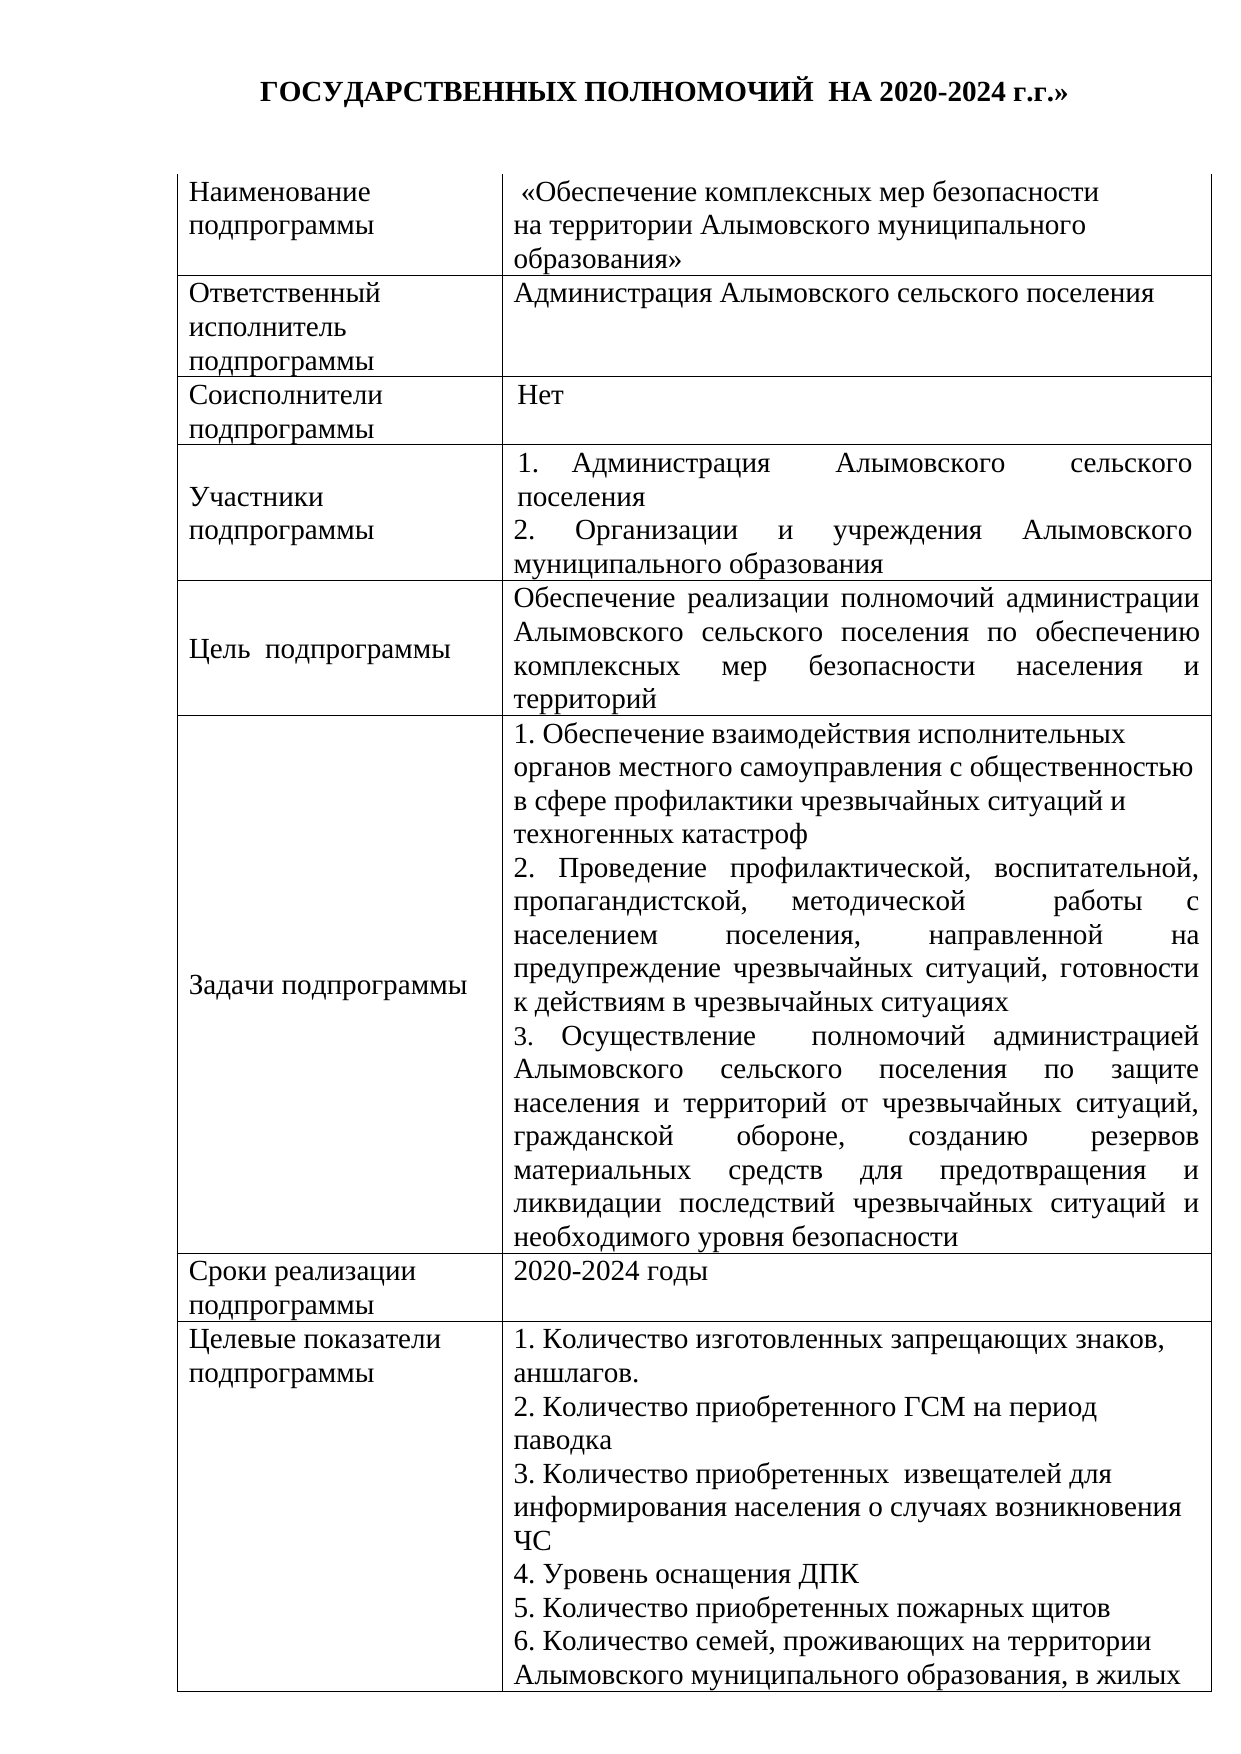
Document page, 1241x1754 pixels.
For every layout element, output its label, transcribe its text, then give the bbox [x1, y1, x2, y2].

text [177, 74, 1152, 107]
table_cell 1. Обеспечение взаимодействия исполнительных органов местного самоуправления с общественностью в сфере профилактики чрезвычайных ситуаций и техногенных катастроф 2. Проведение профилактической, воспитательной, пропагандистской, методической работы с населением поселения, направленной на предупреждение чрезвычайных ситуаций, готовности к действиям в чрезвычайных ситуациях 3. Осуществление полномочий администрацией Алымовского сельского поселения по защите населения и территорий от чрезвычайных ситуаций, гражданской обороне, созданию резервов материальных средств для предотвращения и ликвидации последствий чрезвычайных ситуаций и необходимого уровня безопасности [503, 716, 1211, 1252]
table_cell Обеспечение реализации полномочий администрации Алымовского сельского поселения по обеспечению комплексных мер безопасности населения и территорий [503, 581, 1211, 715]
table_cell Соисполнители подпрограммы [178, 377, 502, 444]
table_cell 1. Администрация Алымовского сельского поселения 2. Организации и учреждения Алымовского муниципального образования [503, 445, 1211, 579]
table_cell 2020-2024 годы [503, 1254, 1211, 1321]
table_cell Администрация Алымовского сельского поселения [503, 276, 1211, 376]
table_header «Обеспечение комплексных мер безопасности на территории Алымовского муниципального образования» [503, 174, 1211, 274]
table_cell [503, 1322, 1211, 1691]
table_header Наименование подпрограммы [178, 174, 502, 274]
table_cell Цель подпрограммы [178, 581, 502, 715]
table_cell Нет [503, 377, 1211, 444]
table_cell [178, 1322, 502, 1691]
table_cell Ответственный исполнитель подпрограммы [178, 276, 502, 376]
table_cell Сроки реализации подпрограммы [178, 1254, 502, 1321]
table_cell Участники подпрограммы [178, 445, 502, 579]
table_cell Задачи подпрограммы [178, 716, 502, 1252]
